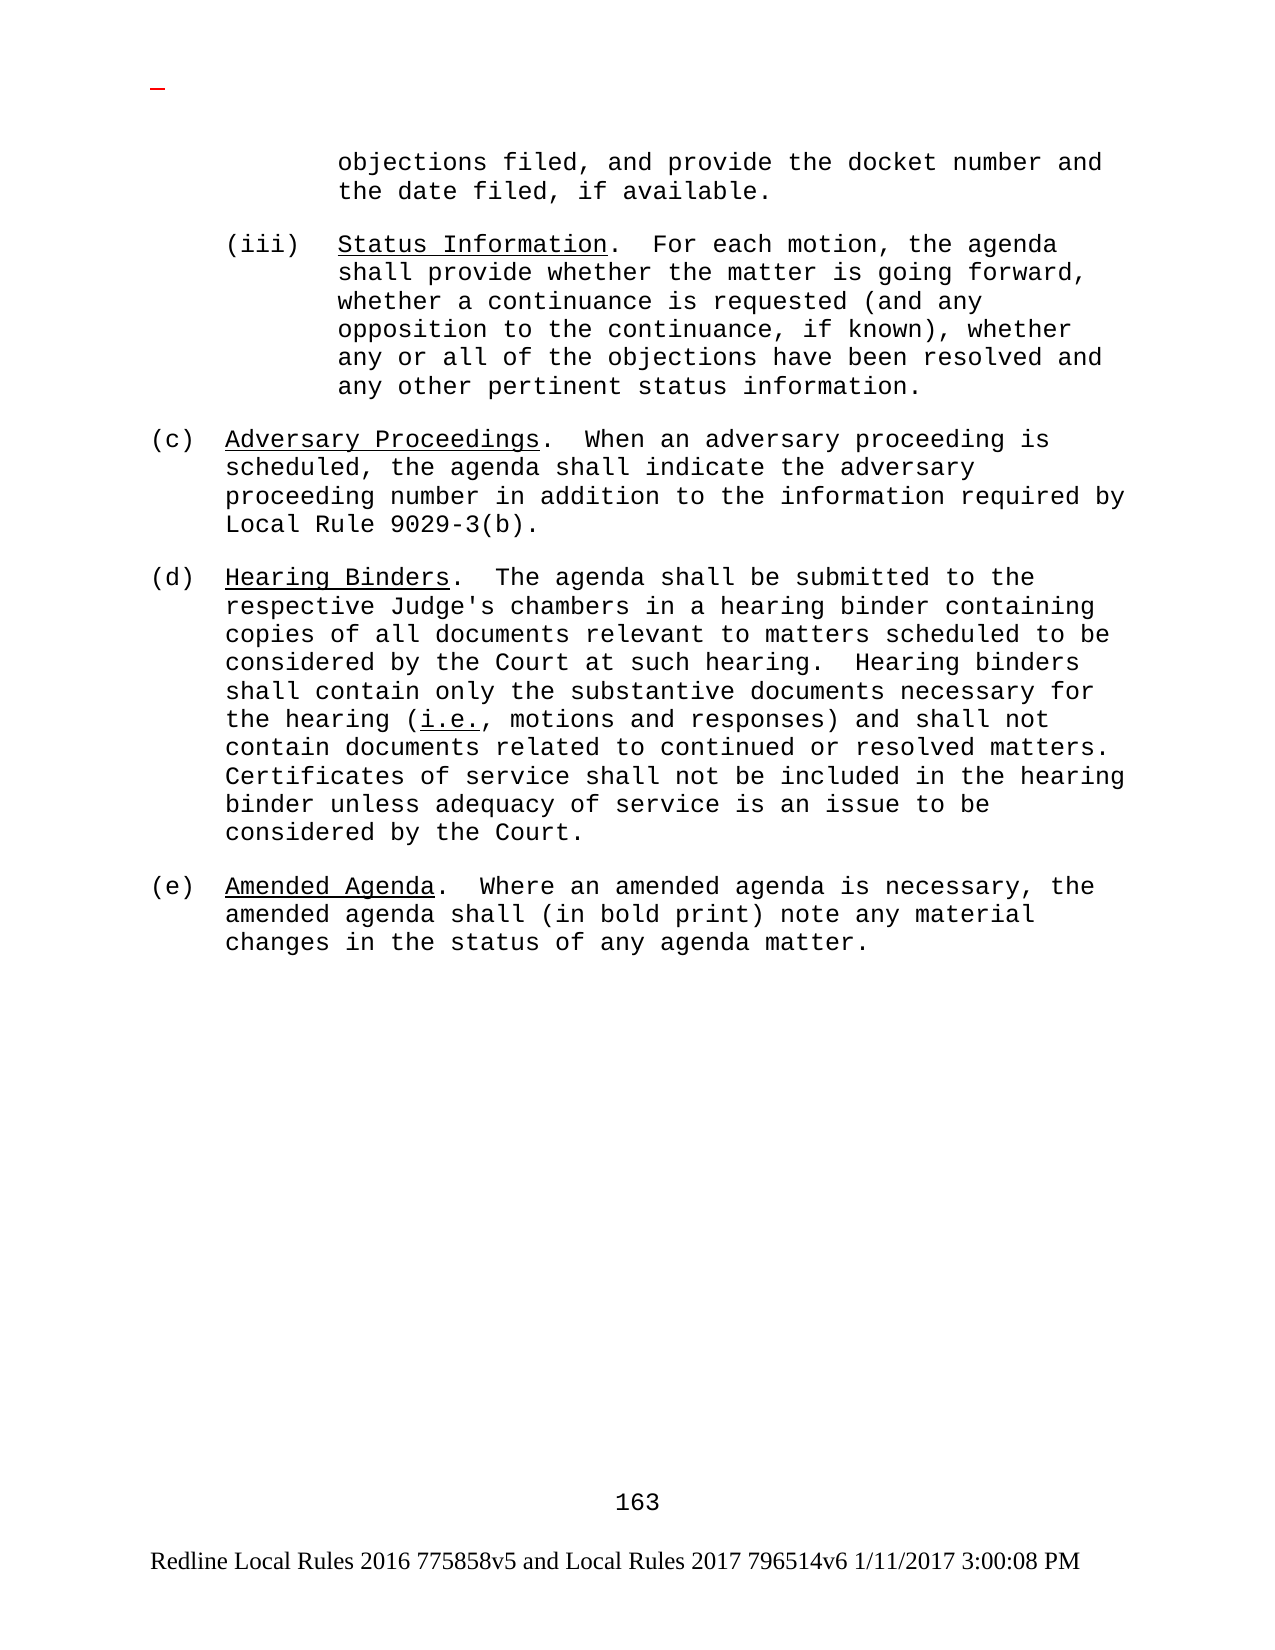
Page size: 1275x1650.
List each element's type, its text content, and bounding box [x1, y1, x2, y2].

list (iii) Status Information. For each motion, the agenda shall provide whether the matter is going forward, whether a continuance is requested (and any opposition to the continuance, if known), whether any or all of the objections have been resolved and any other pertinent status information. [225, 232, 1125, 402]
list (e) Amended Agenda. Where an amended agenda is necessary, the amended agenda shall (in bold print) note any material changes in the status of any agenda matter. [150, 873, 1125, 958]
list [225, 150, 1125, 207]
list (c) Adversary Proceedings. When an adversary proceeding is scheduled, the agenda shall indicate the adversary proceeding number in addition to the information required by Local Rule 9029-3(b). [150, 427, 1125, 540]
list (d) Hearing Binders. The agenda shall be submitted to the respective Judge's chambers in a hearing binder containing copies of all documents relevant to matters scheduled to be considered by the Court at such hearing. Hearing binders shall contain only the substantive documents necessary for the hearing (i.e., motions and responses) and shall not contain documents related to continued or resolved matters. Certificates of service shall not be included in the hearing binder unless adequacy of service is an issue to be considered by the Court. [150, 565, 1125, 848]
